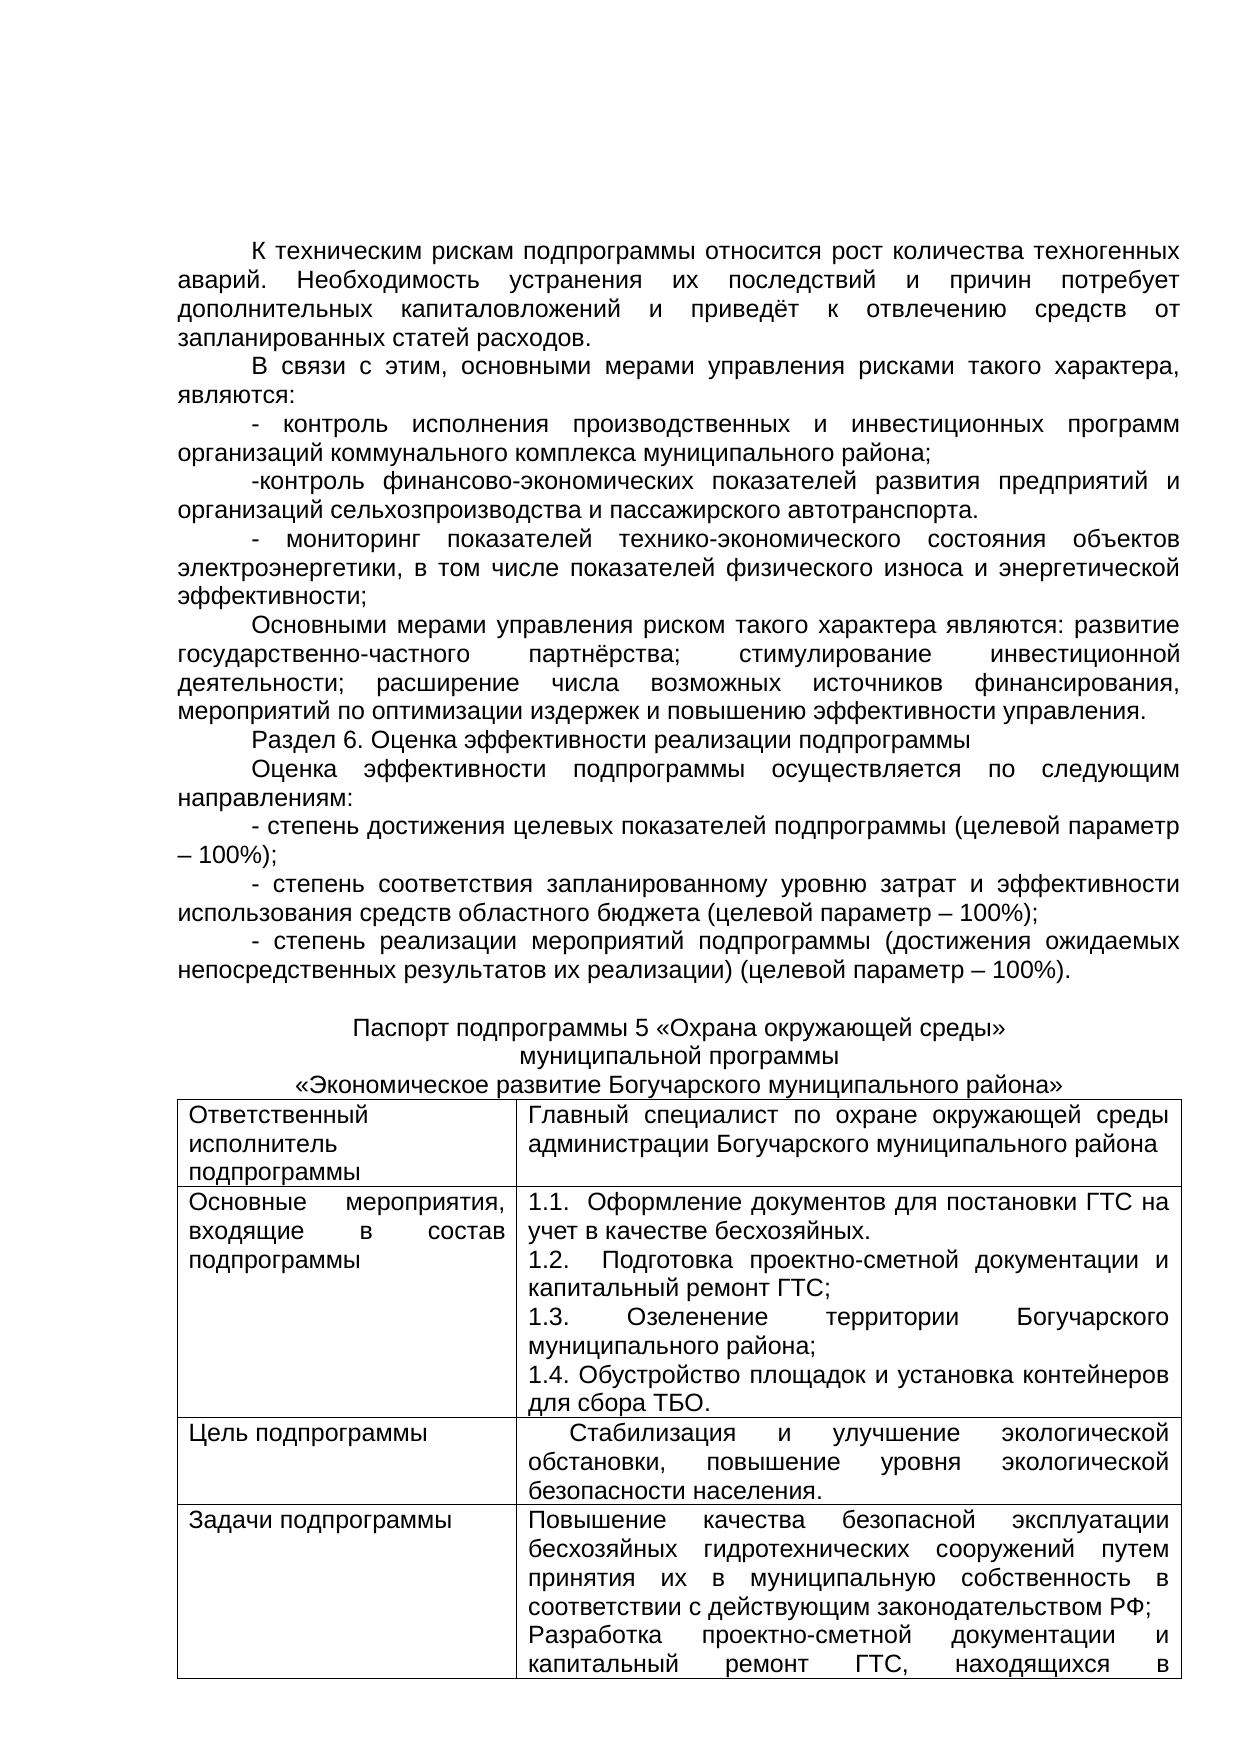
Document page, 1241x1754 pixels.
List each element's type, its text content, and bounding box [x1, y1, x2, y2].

text Основными мерами управления риском такого характера являются: развитие государственно-частного партнёрства; стимулирование инвестиционной деятельности; расширение числа возможных источников финансирования, мероприятий по оптимизации издержек и повышению эффективности управления. [177, 610, 1181, 725]
text -контроль финансово-экономических показателей развития предприятий и организаций сельхозпроизводства и пассажирского автотранспорта. [177, 466, 1181, 524]
text - контроль исполнения производственных и инвестиционных программ организаций коммунального комплекса муниципального района; [177, 409, 1181, 466]
text В связи с этим, основными мерами управления рисками такого характера, являются: [177, 351, 1181, 409]
text Оценка эффективности подпрограммы осуществляется по следующим направлениям: [177, 754, 1181, 811]
table_cell Задачи подпрограммы [178, 1505, 516, 1678]
text - степень соответствия запланированному уровню затрат и эффективности использования средств областного бюджета (целевой параметр – 100%); [177, 869, 1181, 926]
text К техническим рискам подпрограммы относится рост количества техногенных аварий. Необходимость устранения их последствий и причин потребует дополнительных капиталовложений и приведёт к отвлечению средств от запланированных статей расходов. [177, 236, 1181, 351]
text муниципальной программы [177, 1041, 1181, 1070]
table_cell Цель подпрограммы [178, 1418, 516, 1504]
text Раздел 6. Оценка эффективности реализации подпрограммы [177, 725, 1181, 754]
text «Экономическое развитие Богучарского муниципального района» [177, 1070, 1181, 1099]
text Паспорт подпрограммы 5 «Охрана окружающей среды» [177, 1012, 1181, 1041]
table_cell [517, 1505, 1181, 1678]
text - степень реализации мероприятий подпрограммы (достижения ожидаемых непосредственных результатов их реализации) (целевой параметр – 100%). [177, 926, 1181, 984]
table_header Главный специалист по охране окружающей среды администрации Богучарского муниципального района [517, 1100, 1181, 1186]
table_cell Стабилизация и улучшение экологической обстановки, повышение уровня экологической безопасности населения. [517, 1418, 1181, 1504]
table_cell Основные мероприятия, входящие в состав подпрограммы [178, 1187, 516, 1417]
text - степень достижения целевых показателей подпрограммы (целевой параметр – 100%); [177, 811, 1181, 869]
table_cell 1.1. Оформление документов для постановки ГТС на учет в качестве бесхозяйных. 1.2. Подготовка проектно-сметной документации и капитальный ремонт ГТС; 1.3. Озеленение территории Богучарского муниципального района; 1.4. Обустройство площадок и установка контейнеров для сбора ТБО. [517, 1187, 1181, 1417]
text - мониторинг показателей технико-экономического состояния объектов электроэнергетики, в том числе показателей физического износа и энергетической эффективности; [177, 524, 1181, 610]
table_header Ответственный исполнитель подпрограммы [178, 1100, 516, 1186]
